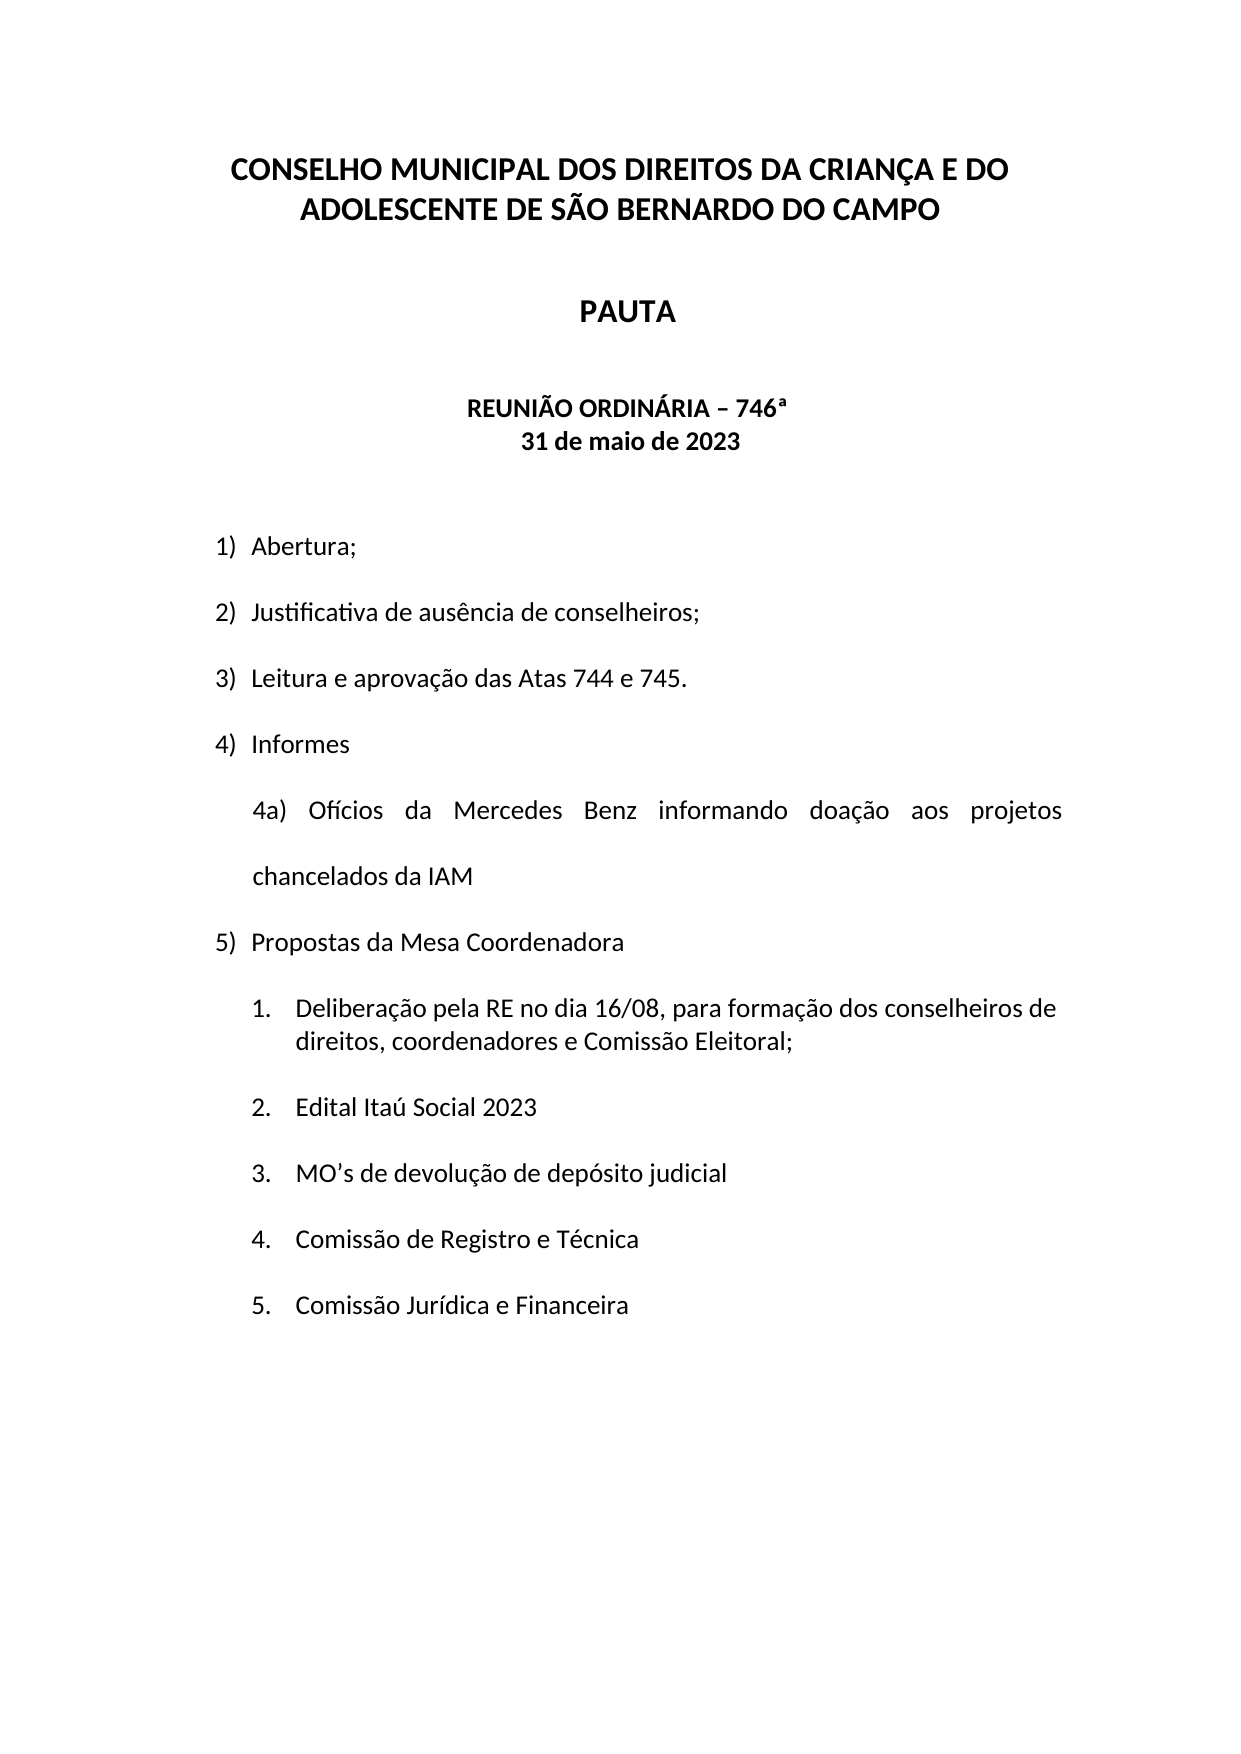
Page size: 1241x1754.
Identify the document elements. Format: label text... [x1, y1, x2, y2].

list Leitura e aprovação das Atas 744 e 745. [215, 661, 1063, 694]
list 4a) Ofícios da Mercedes Benz informando doação aos projetos chancelados da IAM [252, 793, 1063, 892]
list Justificativa de ausência de conselheiros; [215, 595, 1063, 628]
list Comissão de Registro e Técnica [251, 1222, 1063, 1255]
list Propostas da Mesa Coordenadora [215, 925, 1063, 958]
list Comissão Jurídica e Financeira [251, 1288, 1063, 1321]
list Informes [215, 727, 1063, 760]
text 31 de maio de 2023 [192, 424, 1063, 457]
list MO’s de devolução de depósito judicial [251, 1156, 1063, 1189]
subtitle PAUTA [192, 290, 1063, 330]
list Abertura; [215, 529, 1063, 562]
list Deliberação pela RE no dia 16/08, para formação dos conselheiros de direitos, coordenadores e Comissão Eleitoral; [251, 991, 1063, 1057]
list Edital Itaú Social 2023 [251, 1090, 1063, 1123]
subtitle REUNIÃO ORDINÁRIA – 746ª [192, 391, 1063, 424]
text CONSELHO MUNICIPAL DOS DIREITOS DA CRIANÇA E DO ADOLESCENTE DE SÃO BERNARDO DO CAMPO [177, 148, 1063, 229]
